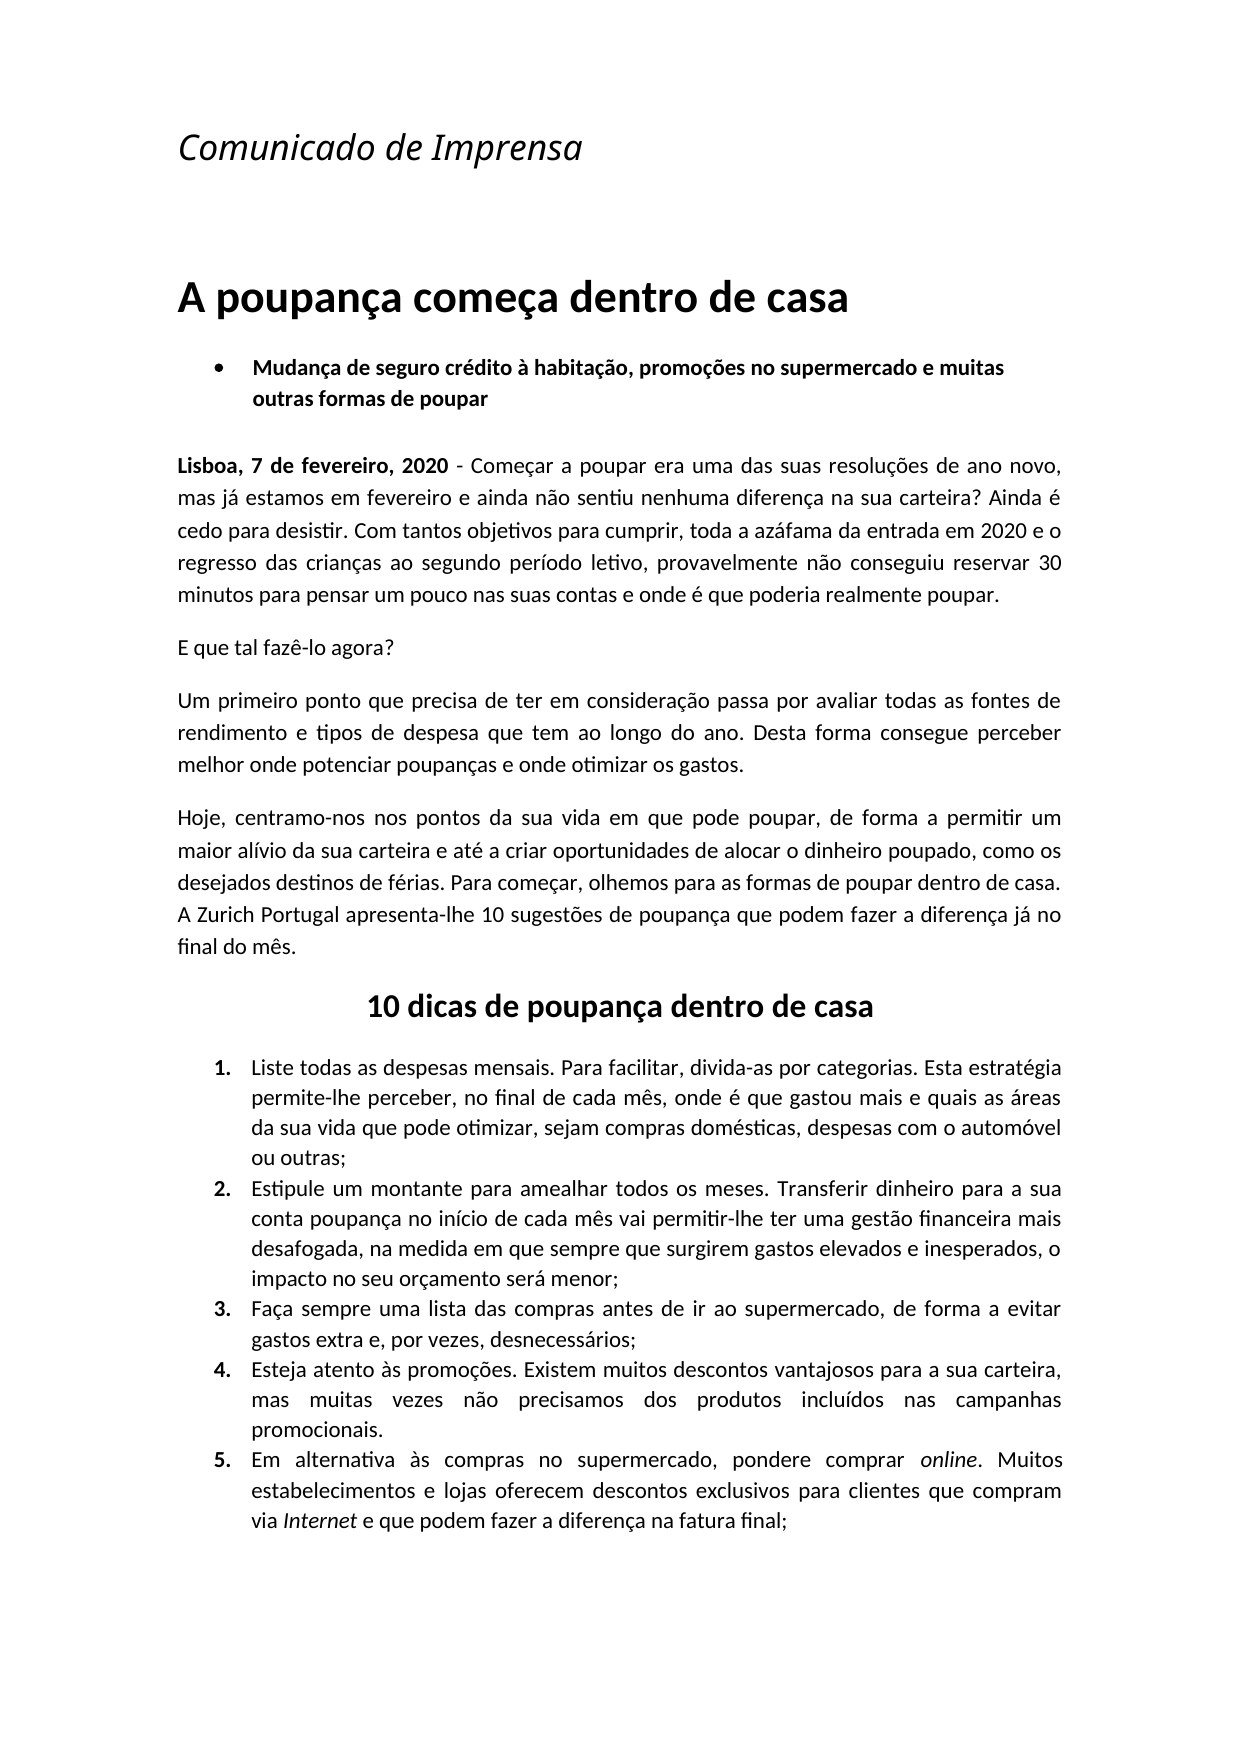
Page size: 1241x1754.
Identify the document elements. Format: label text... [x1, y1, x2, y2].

list Esteja atento às promoções. Existem muitos descontos vantajosos para a sua carteira, mas muitas vezes não precisamos dos produtos incluídos nas campanhas promocionais. [213, 1355, 1063, 1443]
list Em alternativa às compras no supermercado, pondere comprar online. Muitos estabelecimentos e lojas oferecem descontos exclusivos para clientes que compram via Internet e que podem fazer a diferença na fatura final; [213, 1446, 1063, 1534]
list Estipule um montante para amealhar todos os meses. Transferir dinheiro para a sua conta poupança no início de cada mês vai permitir-lhe ter uma gestão financeira mais desafogada, na medida em que sempre que surgirem gastos elevados e inesperados, o impacto no seu orçamento será menor; [213, 1174, 1063, 1292]
list Liste todas as despesas mensais. Para facilitar, divida-as por categorias. Esta estratégia permite-lhe perceber, no final de cada mês, onde é que gastou mais e quais as áreas da sua vida que pode otimizar, sejam compras domésticas, despesas com o automóvel ou outras; [213, 1053, 1063, 1172]
list Faça sempre uma lista das compras antes de ir ao supermercado, de forma a evitar gastos extra e, por vezes, desnecessários; [213, 1294, 1063, 1353]
text Lisboa, 7 de fevereiro, 2020 - Começar a poupar era uma das suas resoluções de ano novo, mas já estamos em fevereiro e ainda não sentiu nenhuma diferença na sua carteira? Ainda é cedo para desistir. Com tantos objetivos para cumprir, toda a azáfama da entrada em 2020 e o regresso das crianças ao segundo período letivo, provavelmente não conseguiu reservar 30 minutos para pensar um pouco nas suas contas e onde é que poderia realmente poupar. [177, 451, 1063, 608]
text 10 dicas de poupança dentro de casa [177, 985, 1063, 1026]
text E que tal fazê-lo agora? [177, 633, 1063, 661]
text A poupança começa dentro de casa [177, 268, 1063, 324]
list Mudança de seguro crédito à habitação, promoções no supermercado e muitas outras formas de poupar [215, 353, 1063, 412]
text Hoje, centramo-nos nos pontos da sua vida em que pode poupar, de forma a permitir um maior alívio da sua carteira e até a criar oportunidades de alocar o dinheiro poupado, como os desejados destinos de férias. Para começar, olhemos para as formas de poupar dentro de casa. A Zurich Portugal apresenta-lhe 10 sugestões de poupança que podem fazer a diferença já no final do mês. [177, 803, 1063, 960]
text Um primeiro ponto que precisa de ter em consideração passa por avaliar todas as fontes de rendimento e tipos de despesa que tem ao longo do ano. Desta forma consegue perceber melhor onde potenciar poupanças e onde otimizar os gastos. [177, 686, 1063, 778]
